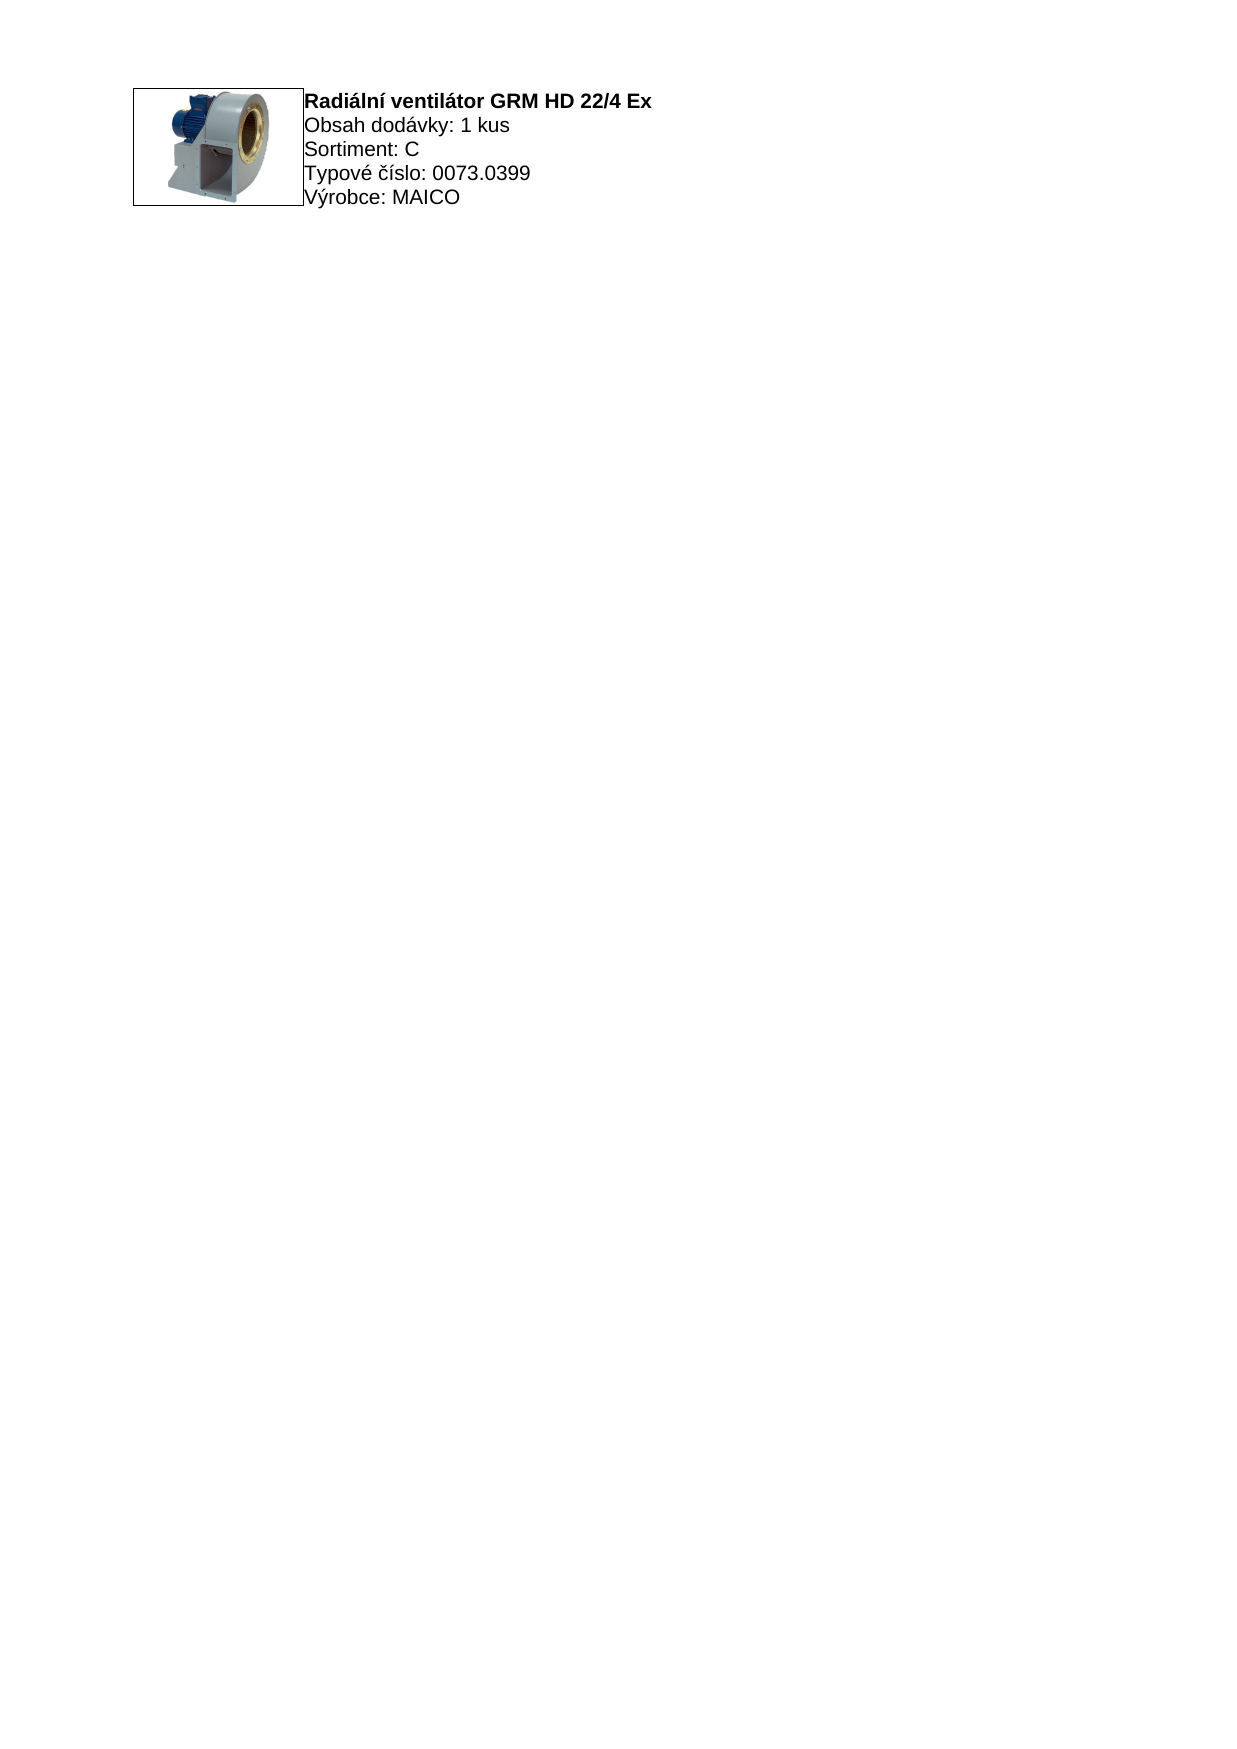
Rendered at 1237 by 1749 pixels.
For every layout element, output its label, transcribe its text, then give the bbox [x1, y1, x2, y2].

text Radiální ventilátor GRM HD 22/4 ExObsah dodávky: 1 kusSortiment: C Typové číslo: 0073.0399Výrobce: MAICO [133, 89, 1148, 208]
picture [134, 89, 303, 205]
